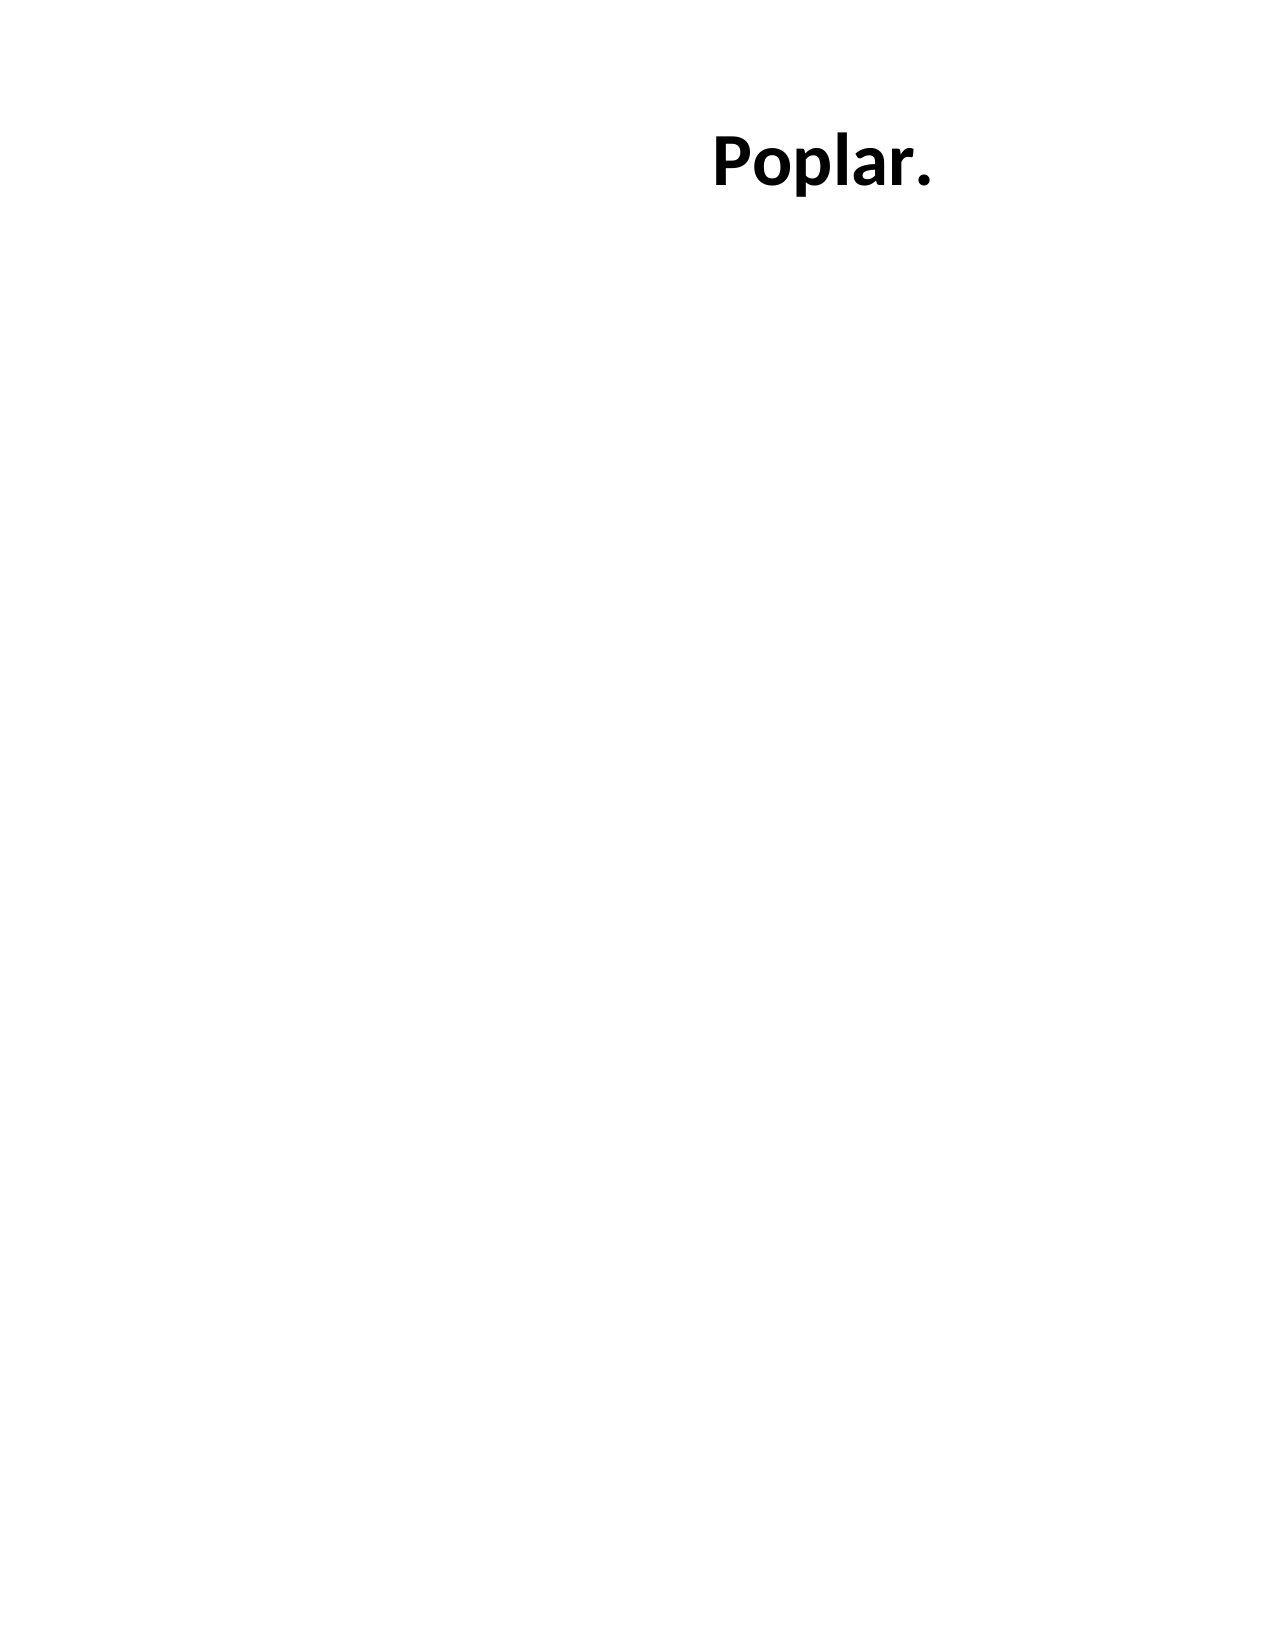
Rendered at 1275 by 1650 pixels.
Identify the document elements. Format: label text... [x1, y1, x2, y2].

text Poplar. [637, 112, 1162, 204]
